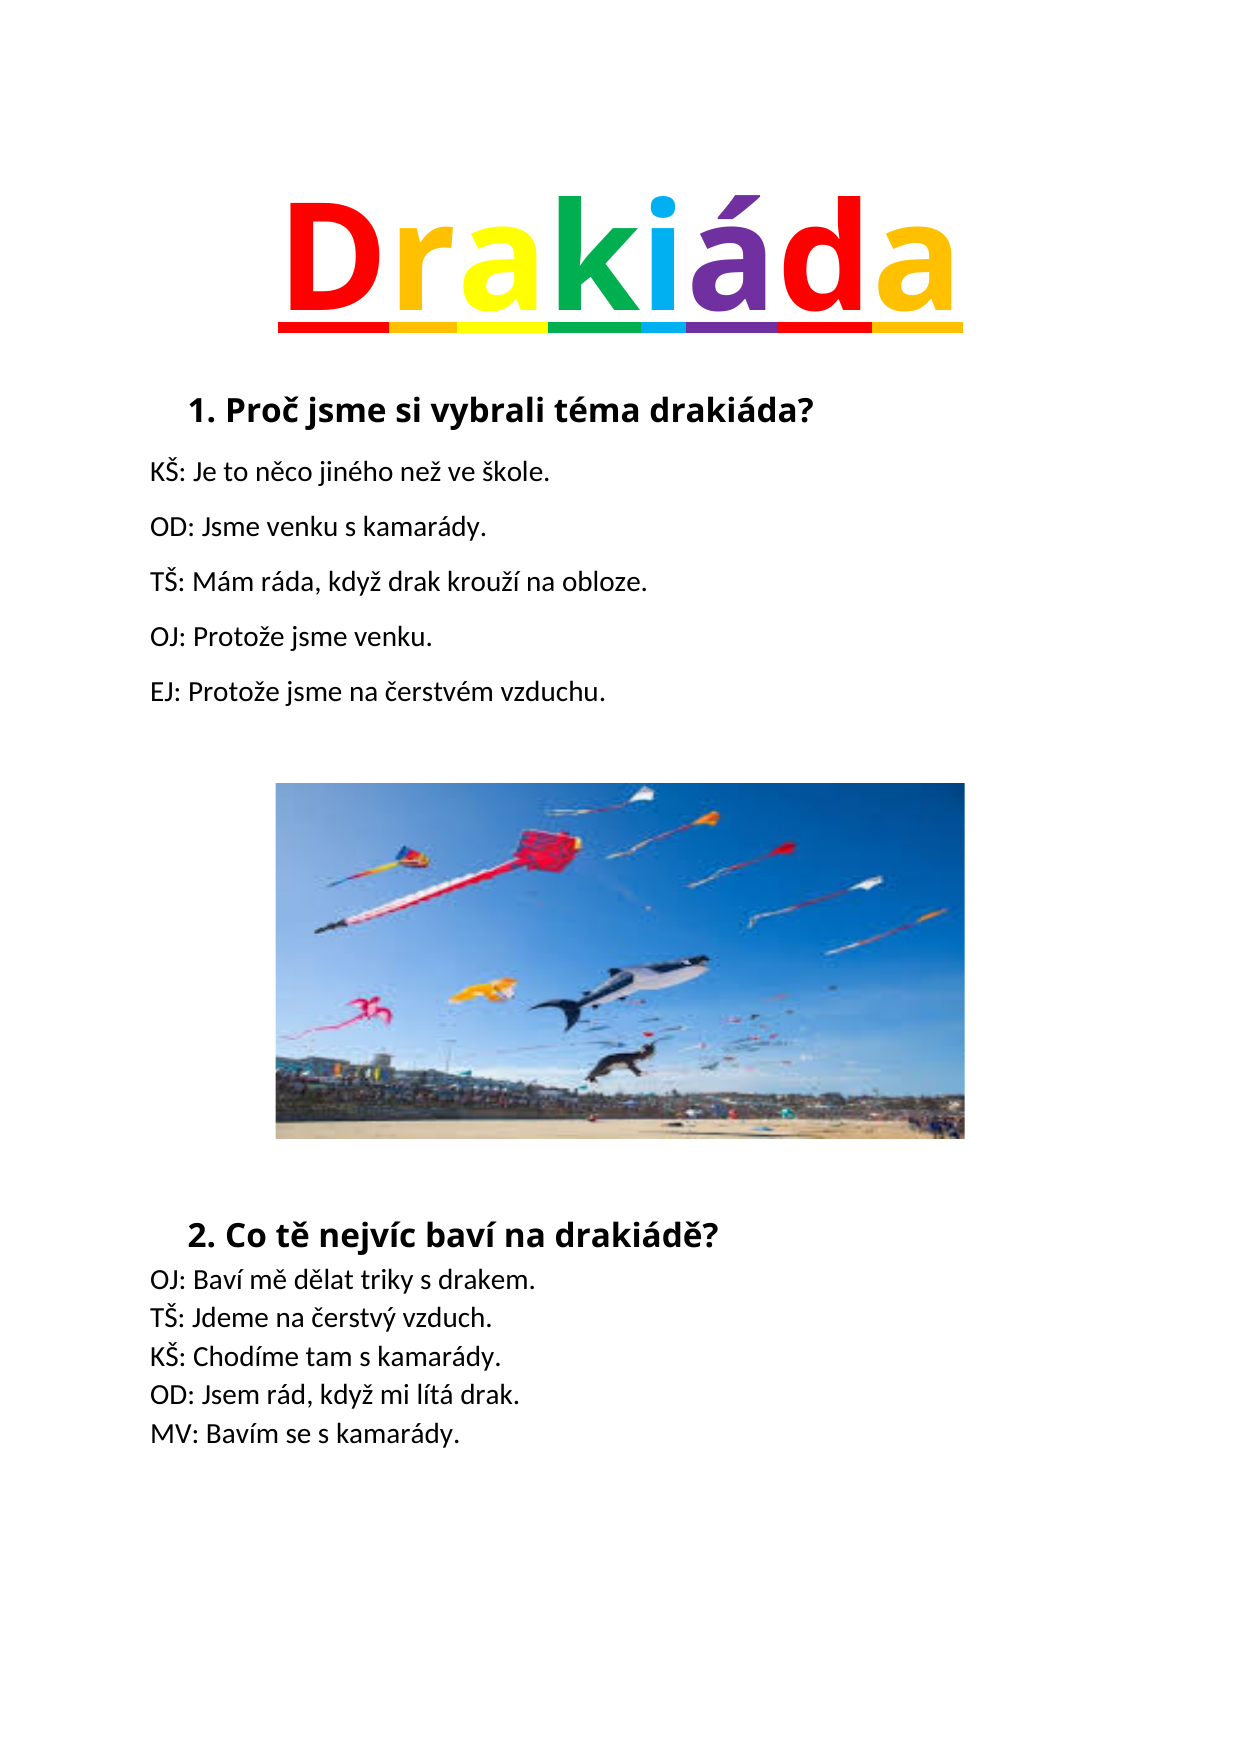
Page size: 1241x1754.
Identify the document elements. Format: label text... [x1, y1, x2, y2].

text TŠ: Jdeme na čerstvý vzduch. [150, 1299, 1090, 1335]
picture [275, 783, 965, 1139]
text MV: Bavím se s kamarády. [150, 1415, 1090, 1450]
text KŠ: Je to něco jiného než ve škole. [150, 453, 1090, 488]
text EJ: Protože jsme na čerstvém vzduchu. [150, 673, 1090, 709]
text Drakiáda [150, 150, 1090, 354]
list Co tě nejvíc baví na drakiádě? [187, 1212, 1090, 1257]
text OD: Jsme venku s kamarády. [150, 508, 1090, 543]
list Proč jsme si vybrali téma drakiáda? [187, 387, 1090, 433]
text KŠ: Chodíme tam s kamarády. [150, 1338, 1090, 1373]
text TŠ: Mám ráda, když drak krouží na obloze. [150, 563, 1090, 599]
text OJ: Protože jsme venku. [150, 618, 1090, 654]
text OD: Jsem rád, když mi lítá drak. [150, 1376, 1090, 1412]
text OJ: Baví mě dělat triky s drakem. [150, 1261, 1090, 1297]
